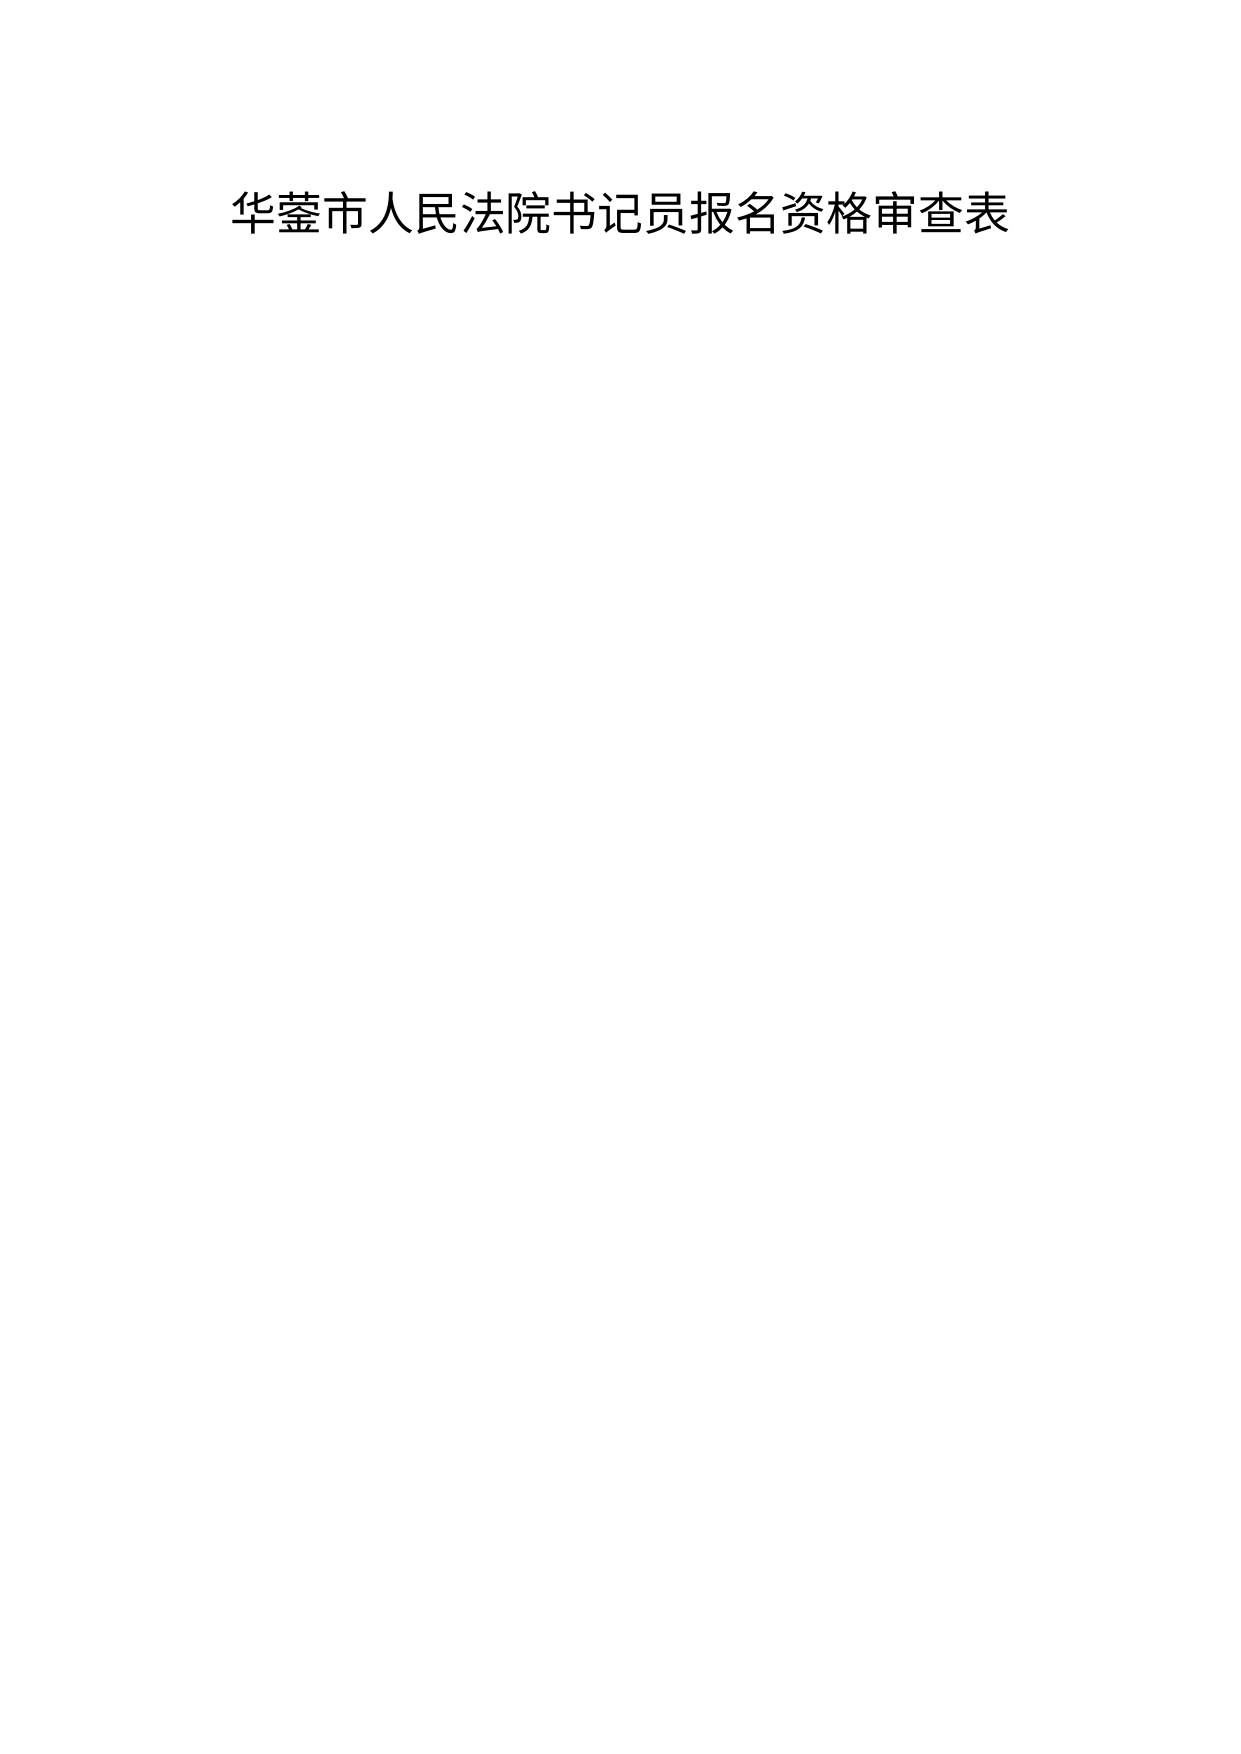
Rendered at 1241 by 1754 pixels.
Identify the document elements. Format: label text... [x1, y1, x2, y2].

title 华蓥市人民法院书记员报名资格审查表 [187, 162, 1053, 259]
